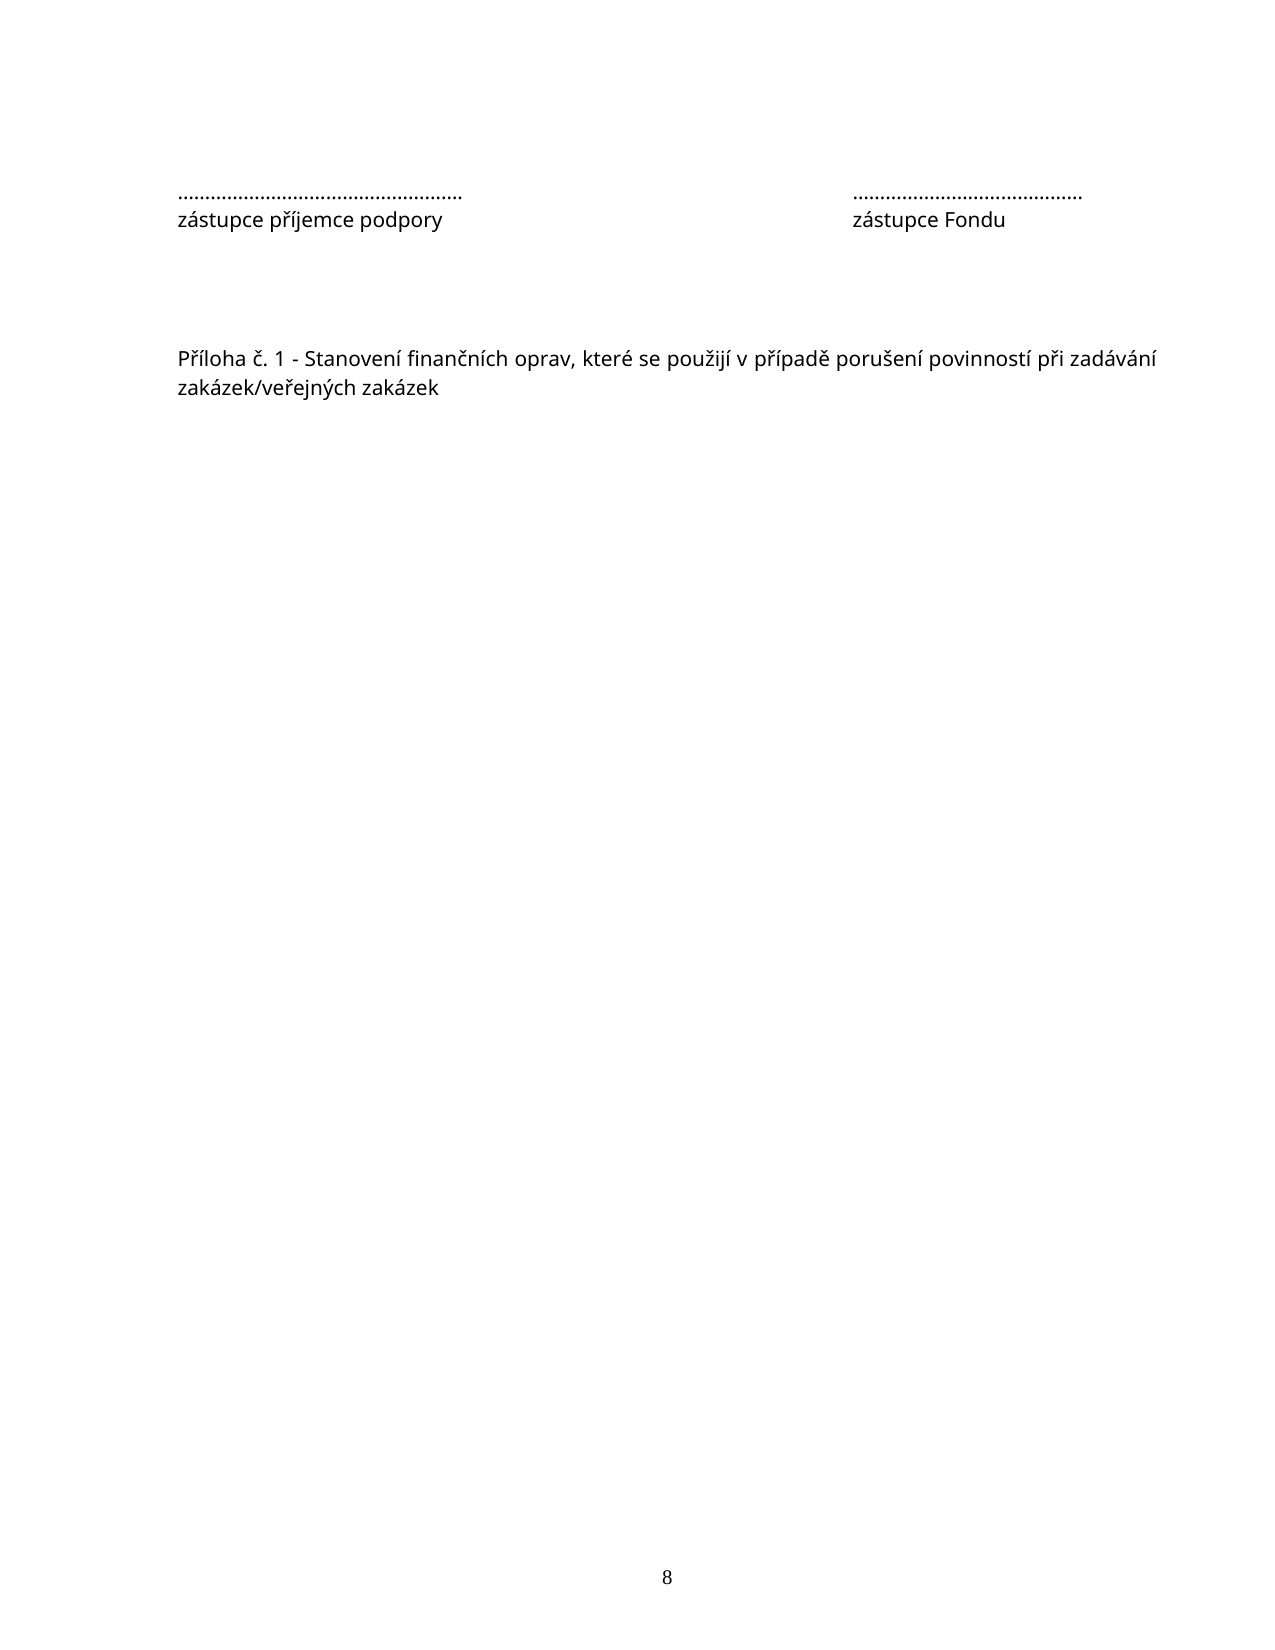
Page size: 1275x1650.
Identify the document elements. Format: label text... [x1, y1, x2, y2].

text zástupce příjemce podpory zástupce Fondu [177, 206, 1157, 234]
text ……………………………………………. …………………………………… [177, 177, 1157, 206]
subtitle Příloha č. 1 - Stanovení finančních oprav, které se použijí v případě porušení povinností při zadávání zakázek/veřejných zakázek [177, 344, 1157, 401]
